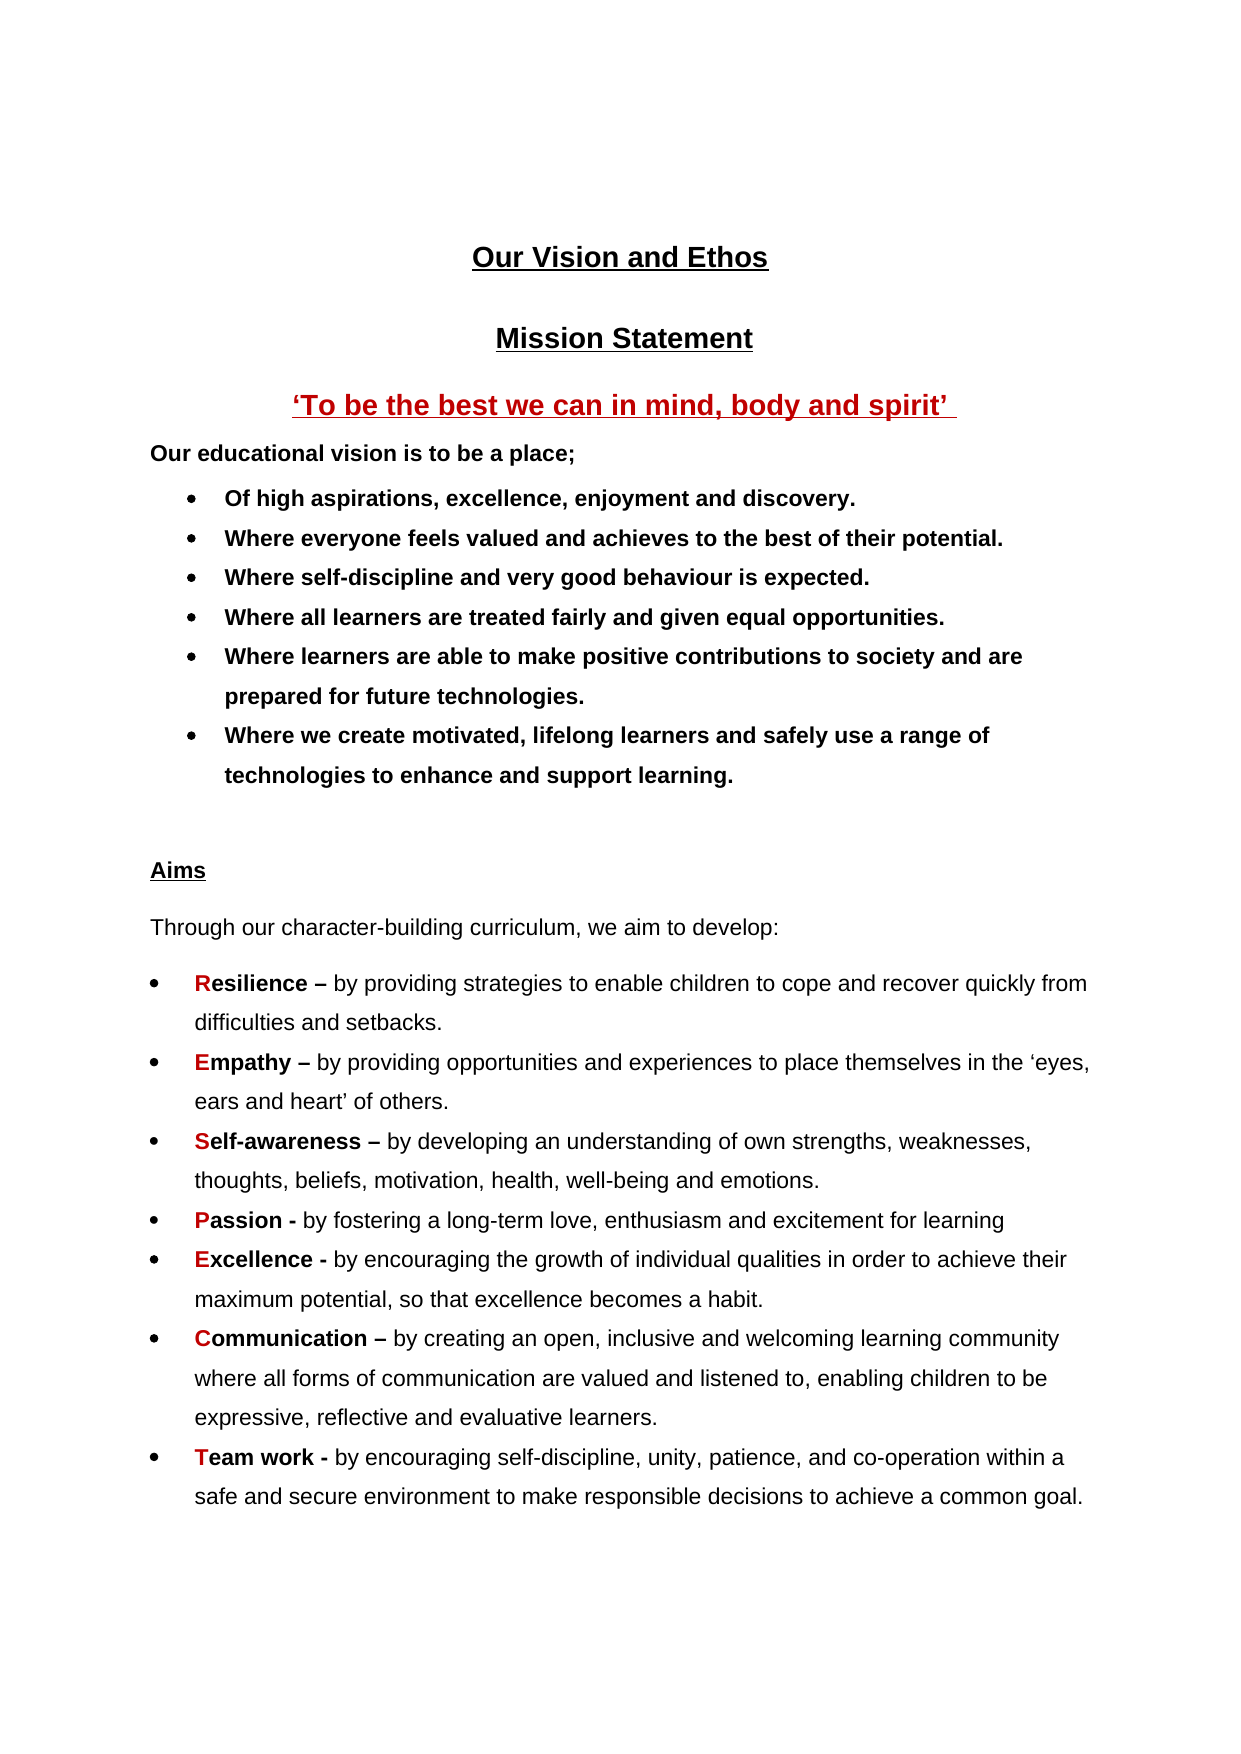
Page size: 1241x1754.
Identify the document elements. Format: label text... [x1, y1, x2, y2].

list Where learners are able to make positive contributions to society and are prepared for future technologies. [187, 643, 1090, 709]
list Resilience – by providing strategies to enable children to cope and recover quickly from difficulties and setbacks. [150, 970, 1090, 1036]
list Where we create motivated, lifelong learners and safely use a range of technologies to enhance and support learning. [187, 722, 1090, 788]
list Empathy – by providing opportunities and experiences to place themselves in the ‘eyes, ears and heart’ of others. [150, 1049, 1090, 1114]
text Our Vision and Ethos [150, 240, 1090, 273]
list Passion - by fostering a long-term love, enthusiasm and excitement for learning [150, 1207, 1090, 1233]
text Through our character-building curriculum, we aim to develop: [150, 913, 1090, 940]
text Our educational vision is to be a place; [150, 440, 1090, 467]
list Excellence - by encouraging the growth of individual qualities in order to achieve their maximum potential, so that excellence becomes a habit. [150, 1246, 1090, 1312]
list Where all learners are treated fairly and given equal opportunities. [187, 604, 1090, 630]
list Team work - by encouraging self-discipline, unity, patience, and co-operation within a safe and secure environment to make responsible decisions to achieve a common goal. [150, 1443, 1090, 1509]
subtitle Mission Statement [150, 322, 1090, 355]
list Where everyone feels valued and achieves to the best of their potential. [187, 525, 1090, 551]
list Communication – by creating an open, inclusive and welcoming learning community where all forms of communication are valued and listened to, enabling children to be expressive, reflective and evaluative learners. [150, 1325, 1090, 1430]
list Self-awareness – by developing an understanding of own strengths, weaknesses, thoughts, beliefs, motivation, health, well-being and emotions. [150, 1128, 1090, 1193]
text ‘To be the best we can in mind, body and spirit’ [150, 387, 1090, 421]
text Aims [150, 857, 1090, 884]
list Of high aspirations, excellence, enjoyment and discovery. [187, 485, 1090, 512]
list Where self-discipline and very good behaviour is expected. [187, 564, 1090, 591]
